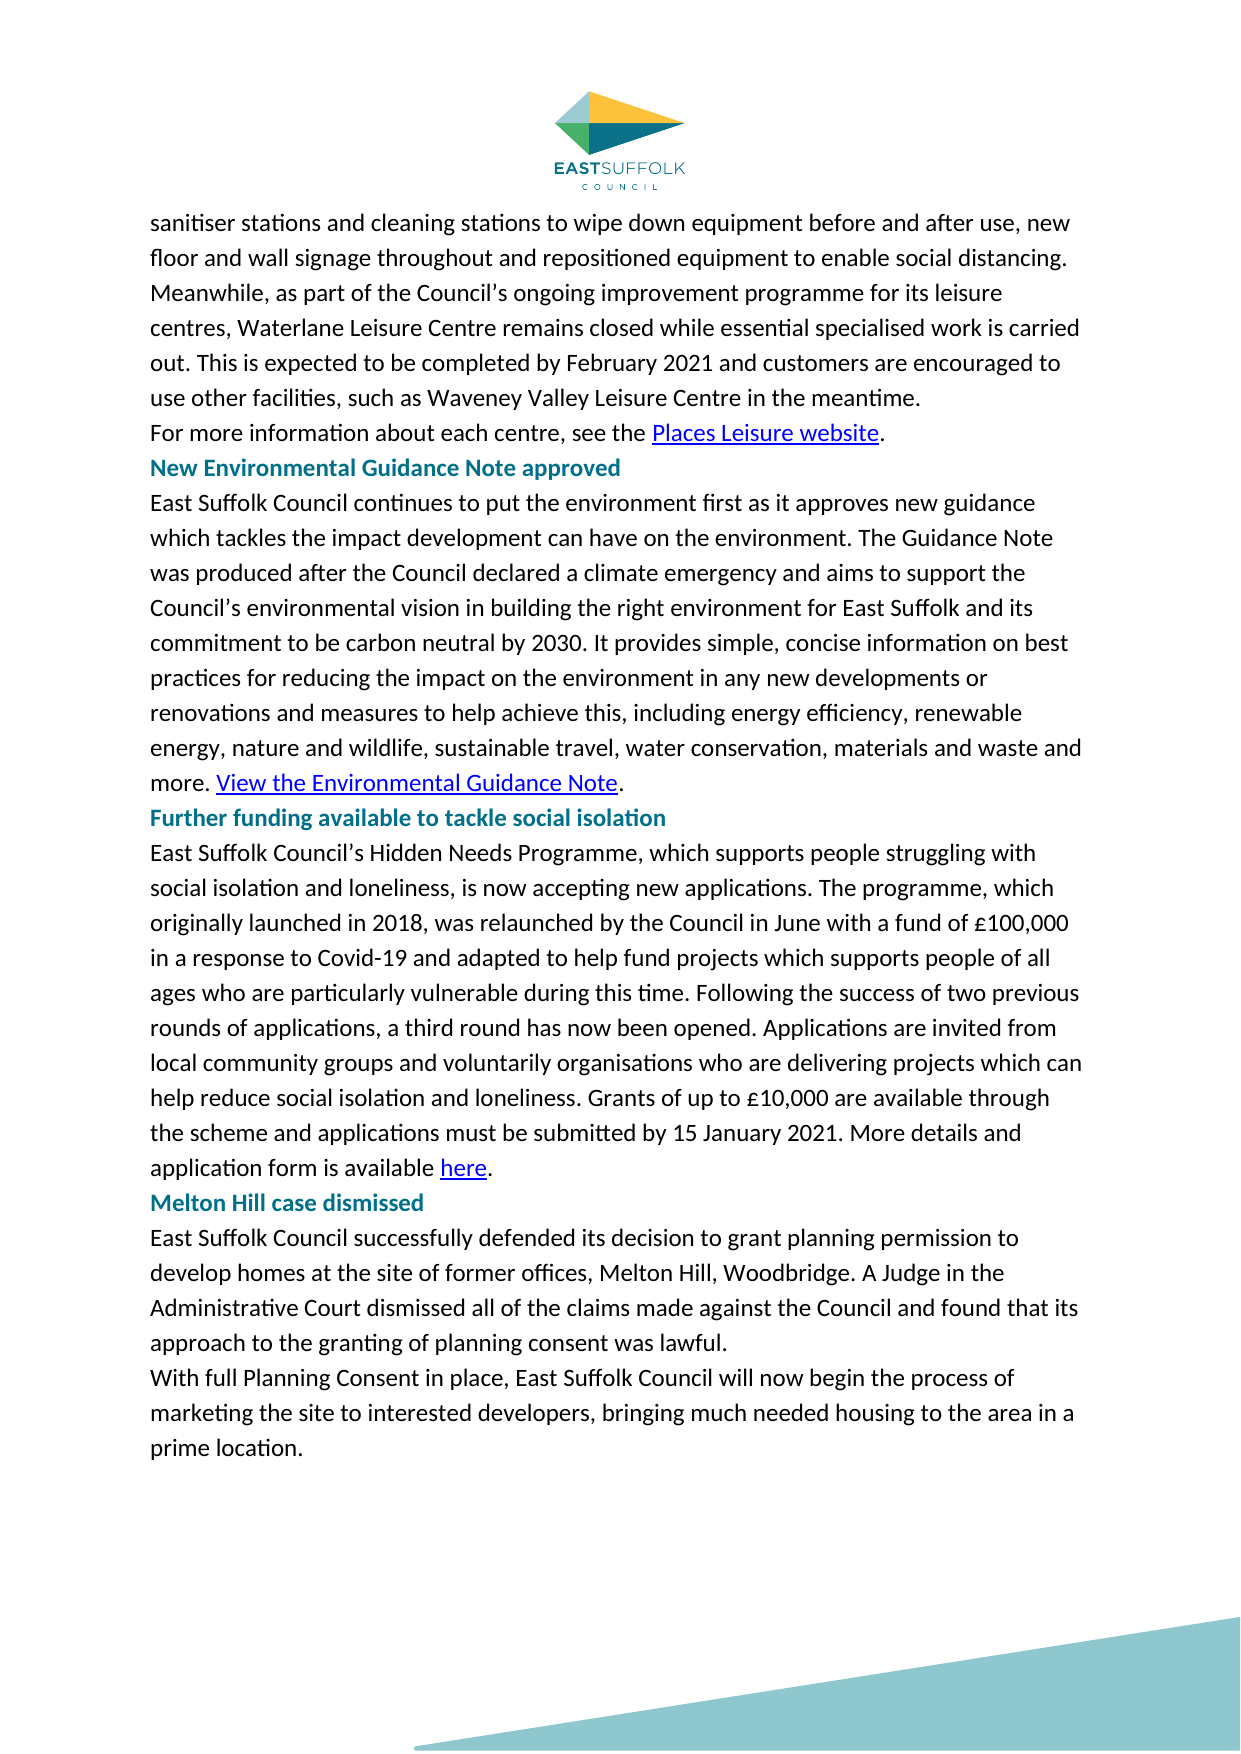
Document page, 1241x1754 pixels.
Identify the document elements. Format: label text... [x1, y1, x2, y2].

text Further funding available to tackle social isolation [150, 802, 1090, 833]
text East Suffolk Council continues to put the environment first as it approves new guidance which tackles the impact development can have on the environment. The Guidance Note was produced after the Council declared a climate emergency and aims to support the Council’s environmental vision in building the right environment for East Suffolk and its commitment to be carbon neutral by 2030. It provides simple, concise information on best practices for reducing the impact on the environment in any new developments or renovations and measures to help achieve this, including energy efficiency, renewable energy, nature and wildlife, sustainable travel, water conservation, materials and waste and more. View the Environmental Guidance Note. [150, 487, 1090, 798]
text Meanwhile, as part of the Council’s ongoing improvement programme for its leisure centres, Waterlane Leisure Centre remains closed while essential specialised work is carried out. This is expected to be completed by February 2021 and customers are encouraged to use other facilities, such as Waveney Valley Leisure Centre in the meantime. [150, 277, 1090, 413]
picture [536, 73, 704, 208]
text East Suffolk Council’s Hidden Needs Programme, which supports people struggling with social isolation and loneliness, is now accepting new applications. The programme, which originally launched in 2018, was relaunched by the Council in June with a fund of £100,000 in a response to Covid-19 and adapted to help fund projects which supports people of all ages who are particularly vulnerable during this time. Following the success of two previous rounds of applications, a third round has now been opened. Applications are invited from local community groups and voluntarily organisations who are delivering projects which can help reduce social isolation and loneliness. Grants of up to £10,000 are available through the scheme and applications must be submitted by 15 January 2021. More details and application form is available here. [150, 837, 1090, 1183]
text For more information about each centre, see the Places Leisure website. [150, 417, 1090, 448]
text New Environmental Guidance Note approved [150, 452, 1090, 483]
text With full Planning Consent in place, East Suffolk Council will now begin the process of marketing the site to interested developers, bringing much needed housing to the area in a prime location. [150, 1362, 1090, 1463]
text Melton Hill case dismissed [150, 1187, 1090, 1218]
text East Suffolk Council successfully defended its decision to grant planning permission to develop homes at the site of former offices, Melton Hill, Woodbridge. A Judge in the Administrative Court dismissed all of the claims made against the Council and found that its approach to the granting of planning consent was lawful. [150, 1222, 1090, 1358]
